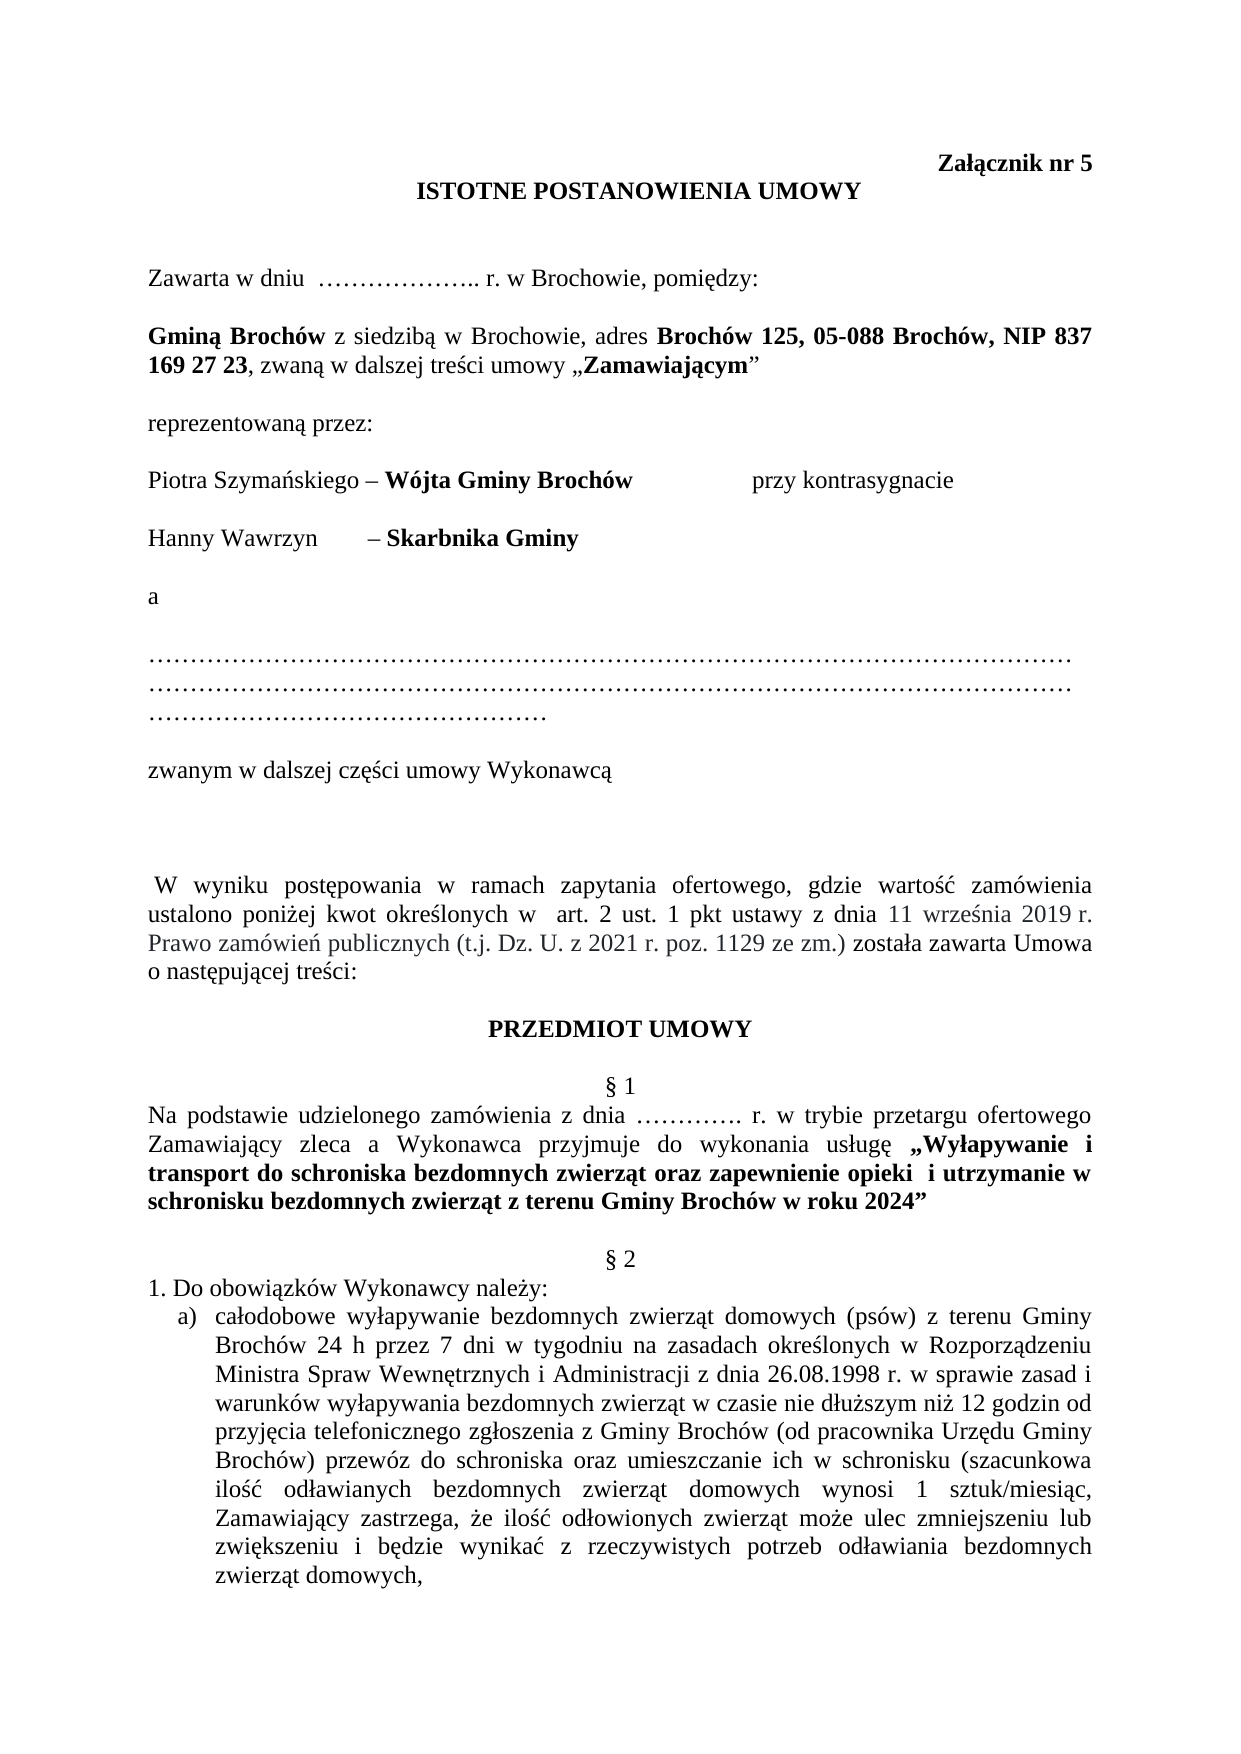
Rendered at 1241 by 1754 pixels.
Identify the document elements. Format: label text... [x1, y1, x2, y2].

text Piotra Szymańskiego – Wójta Gminy Brochów przy kontrasygnacie [148, 466, 1093, 494]
subtitle PRZEDMIOT UMOWY [148, 1014, 1093, 1043]
text Załącznik nr 5 [148, 148, 1093, 176]
text Zawarta w dniu ……………….. r. w Brochowie, pomiędzy: [148, 263, 1093, 292]
text ……………………………………………………………………………………………………………………………………………………………………………………………………………………………………………… [148, 639, 1093, 726]
text ISTOTNE POSTANOWIENIA UMOWY [185, 176, 1093, 205]
text Gminą Brochów z siedzibą w Brochowie, adres Brochów 125, 05-088 Brochów, NIP 837 169 27 23, zwaną w dalszej treści umowy „Zamawiającym” [148, 321, 1093, 378]
text W wyniku postępowania w ramach zapytania ofertowego, gdzie wartość zamówienia ustalono poniżej kwot określonych w art. 2 ust. 1 pkt ustawy z dnia 11 września 2019 r. Prawo zamówień publicznych (t.j. Dz. U. z 2021 r. poz. 1129 ze zm.) została zawarta Umowa o następującej treści: [148, 870, 1093, 985]
text a [148, 581, 1093, 610]
text reprezentowaną przez: [148, 408, 1093, 436]
text Na podstawie udzielonego zamówienia z dnia …………. r. w trybie przetargu ofertowego Zamawiający zleca a Wykonawca przyjmuje do wykonania usługę „Wyłapywanie i transport do schroniska bezdomnych zwierząt oraz zapewnienie opieki i utrzymanie w schronisku bezdomnych zwierząt z terenu Gminy Brochów w roku 2024” [148, 1100, 1093, 1215]
text 1. Do obowiązków Wykonawcy należy: [148, 1273, 1093, 1301]
text zwanym w dalszej części umowy Wykonawcą [148, 755, 1093, 783]
text Hanny Wawrzyn – Skarbnika Gminy [148, 523, 1093, 552]
text § 1 [148, 1071, 1093, 1100]
list całodobowe wyłapywanie bezdomnych zwierząt domowych (psów) z terenu Gminy Brochów 24 h przez 7 dni w tygodniu na zasadach określonych w Rozporządzeniu Ministra Spraw Wewnętrznych i Administracji z dnia 26.08.1998 r. w sprawie zasad i warunków wyłapywania bezdomnych zwierząt w czasie nie dłuższym niż 12 godzin od przyjęcia telefonicznego zgłoszenia z Gminy Brochów (od pracownika Urzędu Gminy Brochów) przewóz do schroniska oraz umieszczanie ich w schronisku (szacunkowa ilość odławianych bezdomnych zwierząt domowych wynosi 1 sztuk/miesiąc, Zamawiający zastrzega, że ilość odłowionych zwierząt może ulec zmniejszeniu lub zwiększeniu i będzie wynikać z rzeczywistych potrzeb odławiania bezdomnych zwierząt domowych, [177, 1301, 1093, 1589]
text § 2 [148, 1244, 1093, 1273]
